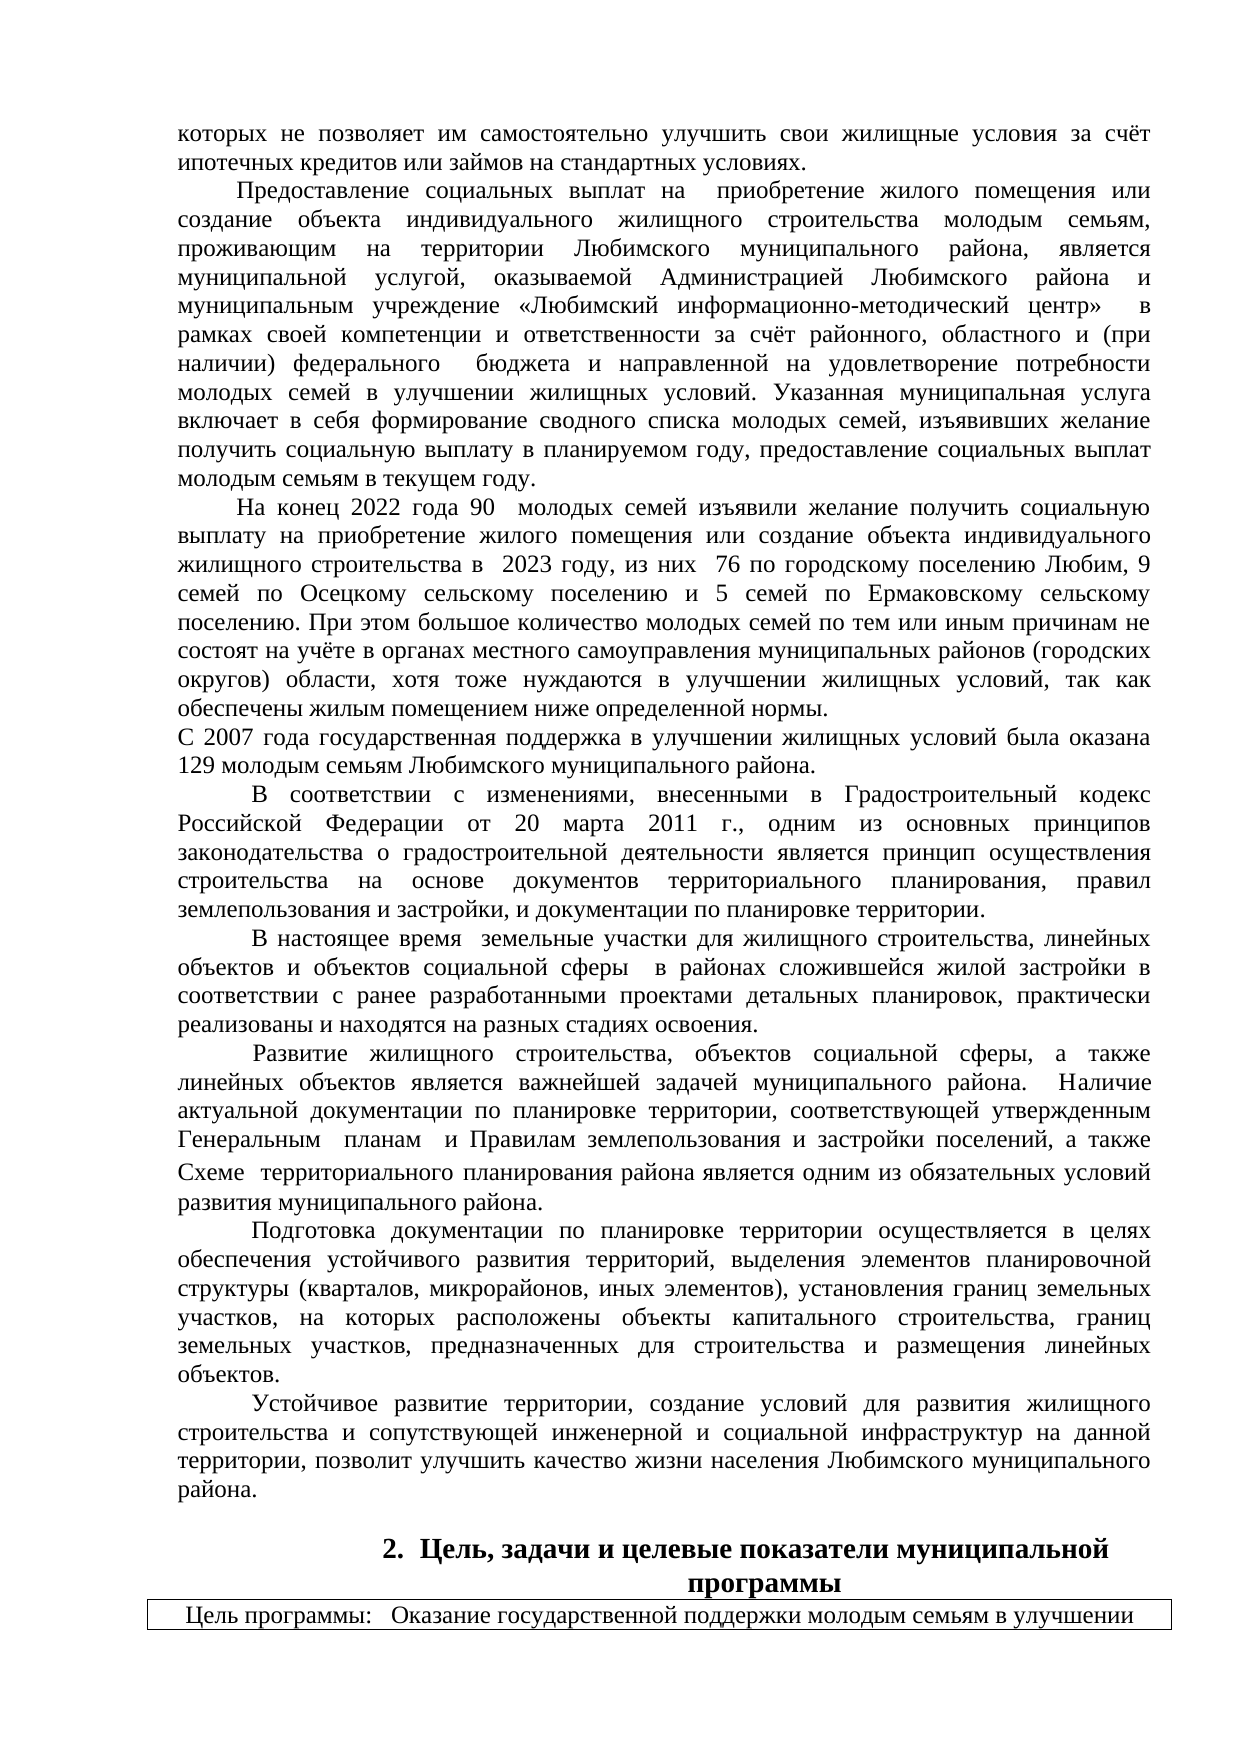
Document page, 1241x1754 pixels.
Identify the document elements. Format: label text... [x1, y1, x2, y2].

text Устойчивое развитие территории, создание условий для развития жилищного строительства и сопутствующей инженерной и социальной инфраструктур на данной территории, позволит улучшить качество жизни населения Любимского муниципального района. [177, 1388, 1152, 1503]
text Подготовка документации по планировке территории осуществляется в целях обеспечения устойчивого развития территорий, выделения элементов планировочной структуры (кварталов, микрорайонов, иных элементов), установления границ земельных участков, на которых расположены объекты капитального строительства, границ земельных участков, предназначенных для строительства и размещения линейных объектов. [177, 1215, 1152, 1388]
text Предоставление социальных выплат на приобретение жилого помещения или создание объекта индивидуального жилищного строительства молодым семьям, проживающим на территории Любимского муниципального района, является муниципальной услугой, оказываемой Администрацией Любимского района и муниципальным учреждение «Любимский информационно-методический центр» в рамках своей компетенции и ответственности за счёт районного, областного и (при наличии) федерального бюджета и направленной на удовлетворение потребности молодых семей в улучшении жилищных условий. Указанная муниципальная услуга включает в себя формирование сводного списка молодых семей, изъявивших желание получить социальную выплату в планируемом году, предоставление социальных выплат молодым семьям в текущем году. [177, 176, 1152, 492]
text В соответствии с изменениями, внесенными в Градостроительный кодекс Российской Федерации от 20 марта 2011 г., одним из основных принципов законодательства о градостроительной деятельности является принцип осуществления строительства на основе документов территориального планирования, правил землепользования и застройки, и документации по планировке территории. [177, 779, 1152, 923]
text Развитие жилищного строительства, объектов социальной сферы, а также линейных объектов является важнейшей задачей муниципального района. Наличие актуальной документации по планировке территории, соответствующей утвержденным Генеральным планам и Правилам землепользования и застройки поселений, а также Схеме территориального планирования района является одним из обязательных условий развития муниципального района. [177, 1038, 1152, 1215]
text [177, 118, 1152, 176]
list Цель, задачи и целевые показатели муниципальной программы [340, 1532, 1152, 1599]
text С 2007 года государственная поддержка в улучшении жилищных условий была оказана 129 молодым семьям Любимского муниципального района. [177, 722, 1152, 779]
text На конец 2022 года 90 молодых семей изъявили желание получить социальную выплату на приобретение жилого помещения или создание объекта индивидуального жилищного строительства в 2023 году, из них 76 по городскому поселению Любим, 9 семей по Осецкому сельскому поселению и 5 семей по Ермаковскому сельскому поселению. При этом большое количество молодых семей по тем или иным причинам не состоят на учёте в органах местного самоуправления муниципальных районов (городских округов) области, хотя тоже нуждаются в улучшении жилищных условий, так как обеспечены жилым помещением ниже определенной нормы. [177, 492, 1152, 722]
text В настоящее время земельные участки для жилищного строительства, линейных объектов и объектов социальной сферы в районах сложившейся жилой застройки в соответствии с ранее разработанными проектами детальных планировок, практически реализованы и находятся на разных стадиях освоения. [177, 923, 1152, 1038]
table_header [148, 1600, 1171, 1628]
